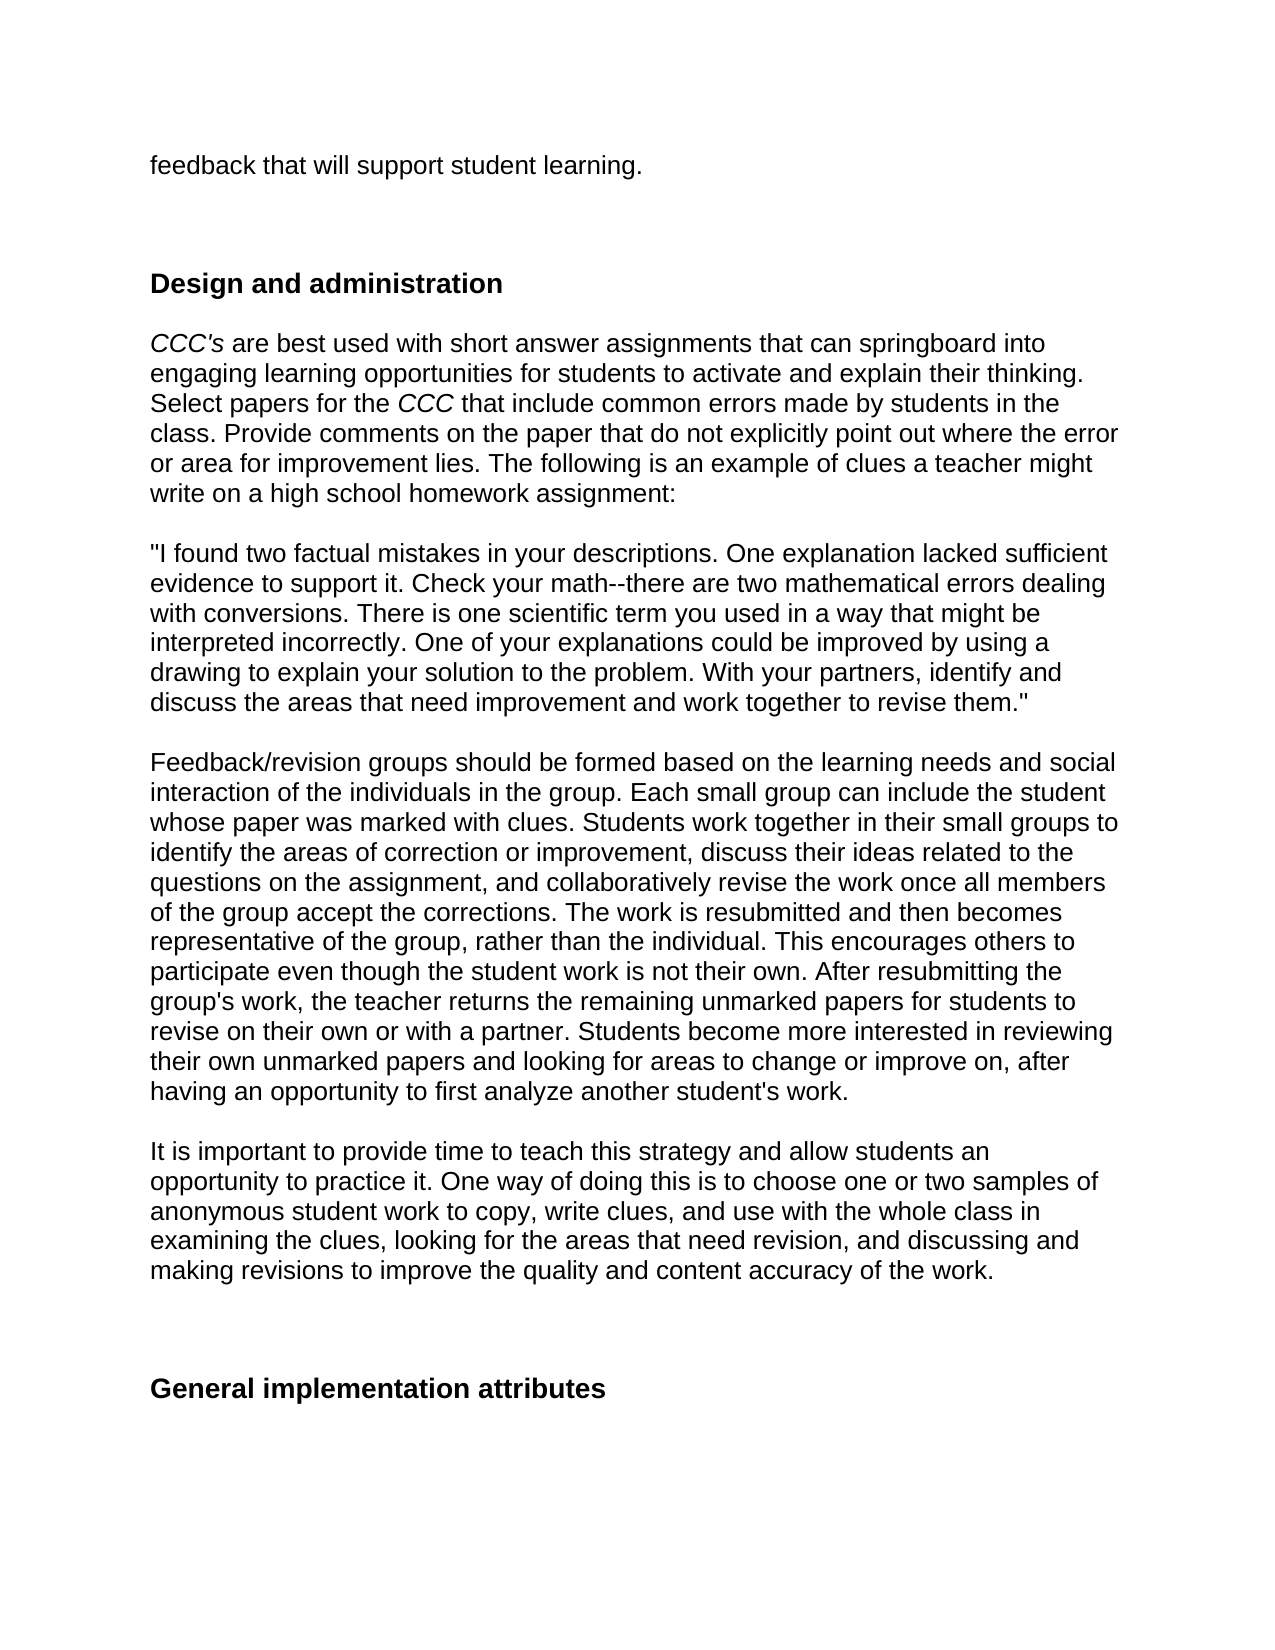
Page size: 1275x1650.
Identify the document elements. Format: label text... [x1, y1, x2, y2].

text CCC's are best used with short answer assignments that can springboard into engaging learning opportunities for students to activate and explain their thinking. Select papers for the CCC that include common errors made by students in the class. Provide comments on the paper that do not explicitly point out where the error or area for improvement lies. The following is an example of clues a teacher might write on a high school homework assignment: "I found two factual mistakes in your descriptions. One explanation lacked sufficient evidence to support it. Check your math--there are two mathematical errors dealing with conversions. There is one scientific term you used in a way that might be interpreted incorrectly. One of your explanations could be improved by using a drawing to explain your solution to the problem. With your partners, identify and discuss the areas that need improvement and work together to revise them." Feedback/revision groups should be formed based on the learning needs and social interaction of the individuals in the group. Each small group can include the student whose paper was marked with clues. Students work together in their small groups to identify the areas of correction or improvement, discuss their ideas related to the questions on the assignment, and collaboratively revise the work once all members of the group accept the corrections. The work is resubmitted and then becomes representative of the group, rather than the individual. This encourages others to participate even though the student work is not their own. After resubmitting the group's work, the teacher returns the remaining unmarked papers for students to revise on their own or with a partner. Students become more interested in reviewing their own unmarked papers and looking for areas to change or improve on, after having an opportunity to first analyze another student's work. It is important to provide time to teach this strategy and allow students an opportunity to practice it. One way of doing this is to choose one or two samples of anonymous student work to copy, write clues, and use with the whole class in examining the clues, looking for the areas that need revision, and discussing and making revisions to improve the quality and content accuracy of the work. [150, 328, 1125, 1343]
text ﻿General implementation attributes [150, 1372, 1125, 1405]
text ﻿Design and administration [150, 267, 1125, 299]
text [150, 150, 1125, 238]
